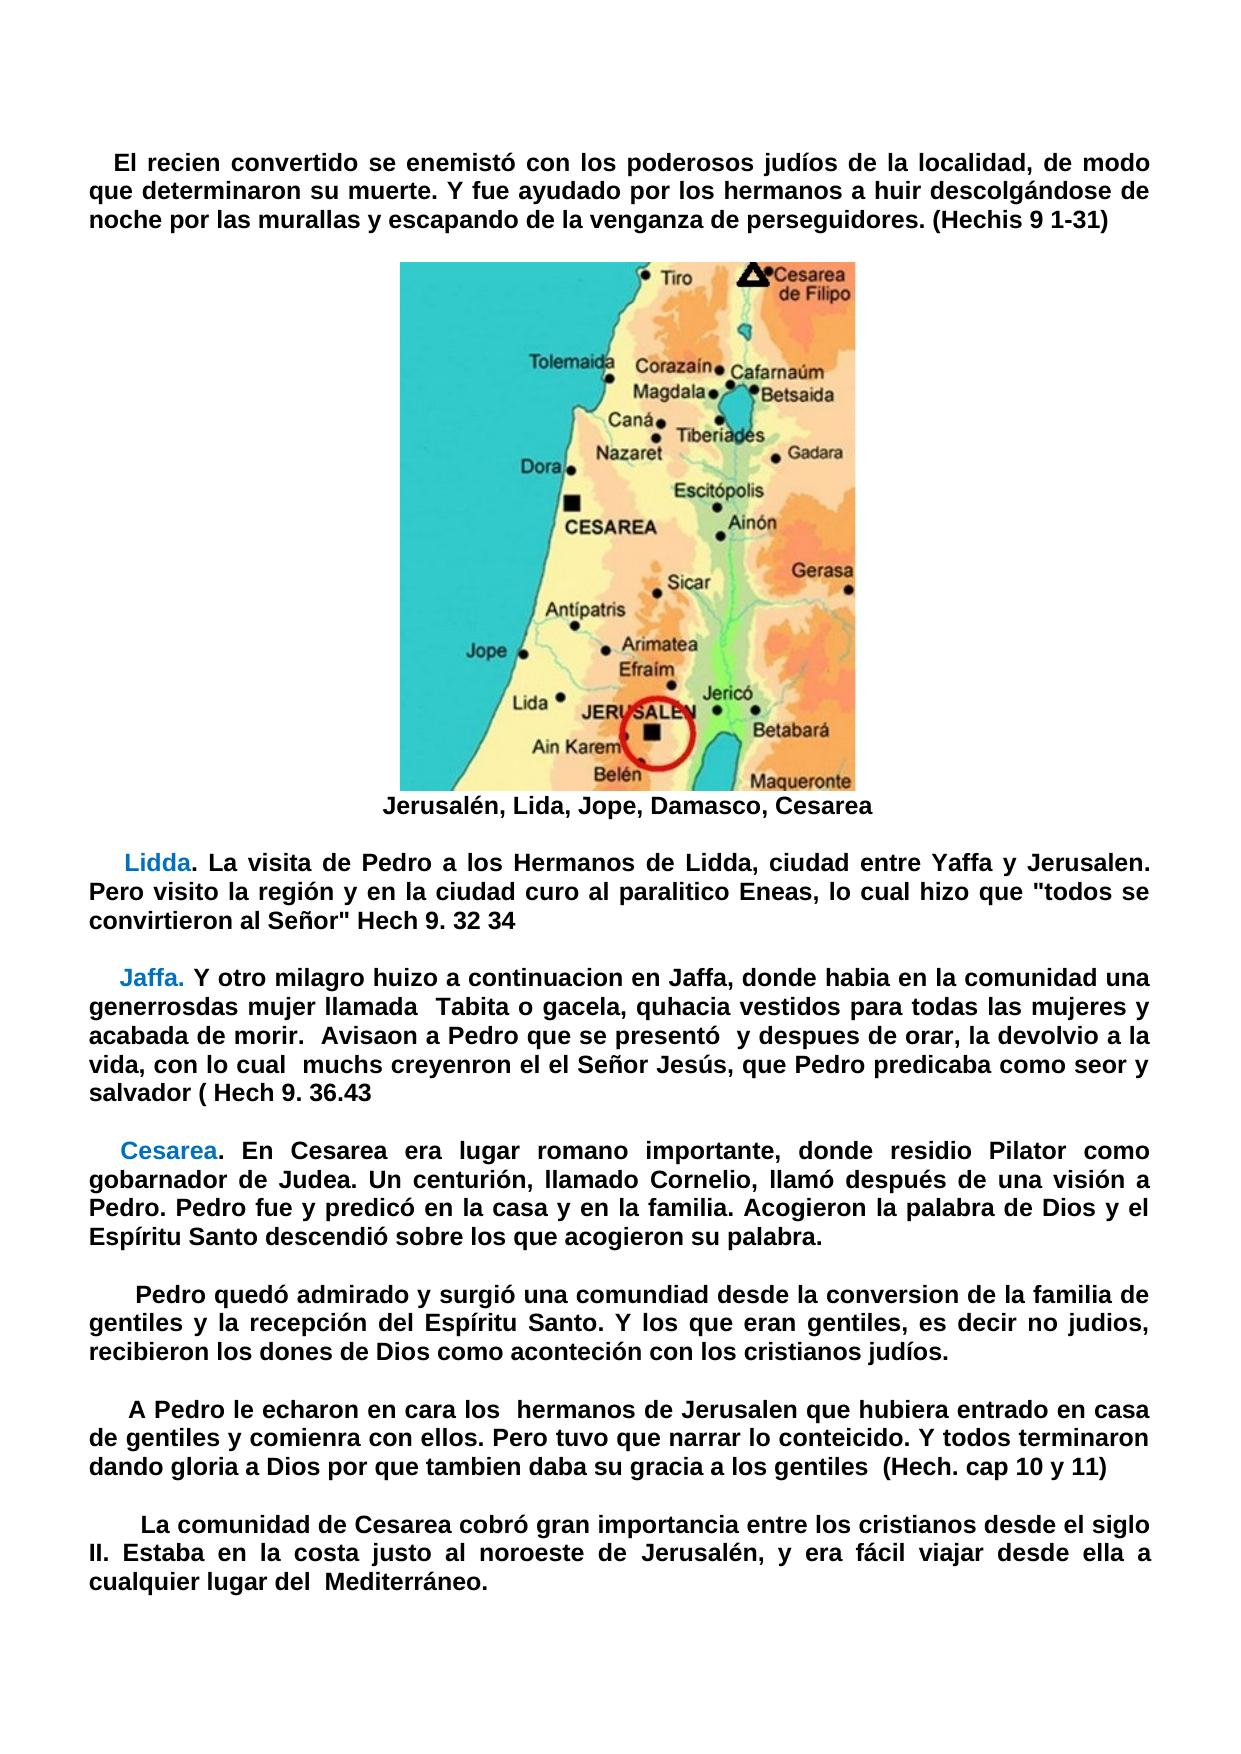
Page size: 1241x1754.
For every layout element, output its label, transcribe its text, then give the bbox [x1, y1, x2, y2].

text A Pedro le echaron en cara los hermanos de Jerusalen que hubiera entrado en casa de gentiles y comienra con ellos. Pero tuvo que narrar lo conteicido. Y todos terminaron dando gloria a Dios por que tambien daba su gracia a los gentiles (Hech. cap 10 y 11) [88, 1395, 1152, 1481]
text El recien convertido se enemistó con los poderosos judíos de la localidad, de modo que determinaron su muerte. Y fue ayudado por los hermanos a huir descolgándose de noche por las murallas y escapando de la venganza de perseguidores. (Hechis 9 1-31) [88, 148, 1152, 234]
text La comunidad de Cesarea cobró gran importancia entre los cristianos desde el siglo II. Estaba en la costa justo al noroeste de Jerusalén, y era fácil viajar desde ella a cualquier lugar del Mediterráneo. [88, 1510, 1152, 1596]
text Jerusalén, Lida, Jope, Damasco, Cesarea [88, 791, 1152, 820]
text Cesarea. En Cesarea era lugar romano importante, donde residio Pilator como gobarnador de Judea. Un centurión, llamado Cornelio, llamó después de una visión a Pedro. Pedro fue y predicó en la casa y en la familia. Acogieron la palabra de Dios y el Espíritu Santo descendió sobre los que acogieron su palabra. [88, 1136, 1152, 1251]
text Pedro quedó admirado y surgió una comundiad desde la conversion de la familia de gentiles y la recepción del Espíritu Santo. Y los que eran gentiles, es decir no judios, recibieron los dones de Dios como aconteción con los cristianos judíos. [88, 1280, 1152, 1366]
picture [399, 262, 856, 791]
text Lidda. La visita de Pedro a los Hermanos de Lidda, ciudad entre Yaffa y Jerusalen. Pero visito la región y en la ciudad curo al paralitico Eneas, lo cual hizo que "todos se convirtieron al Señor" Hech 9. 32 34 [88, 848, 1152, 935]
text Jaffa. Y otro milagro huizo a continuacion en Jaffa, donde habia en la comunidad una generrosdas mujer llamada Tabita o gacela, quhacia vestidos para todas las mujeres y acabada de morir. Avisaon a Pedro que se presentó y despues de orar, la devolvio a la vida, con lo cual muchs creyenron el el Señor Jesús, que Pedro predicaba como seor y salvador ( Hech 9. 36.43 [88, 963, 1152, 1107]
